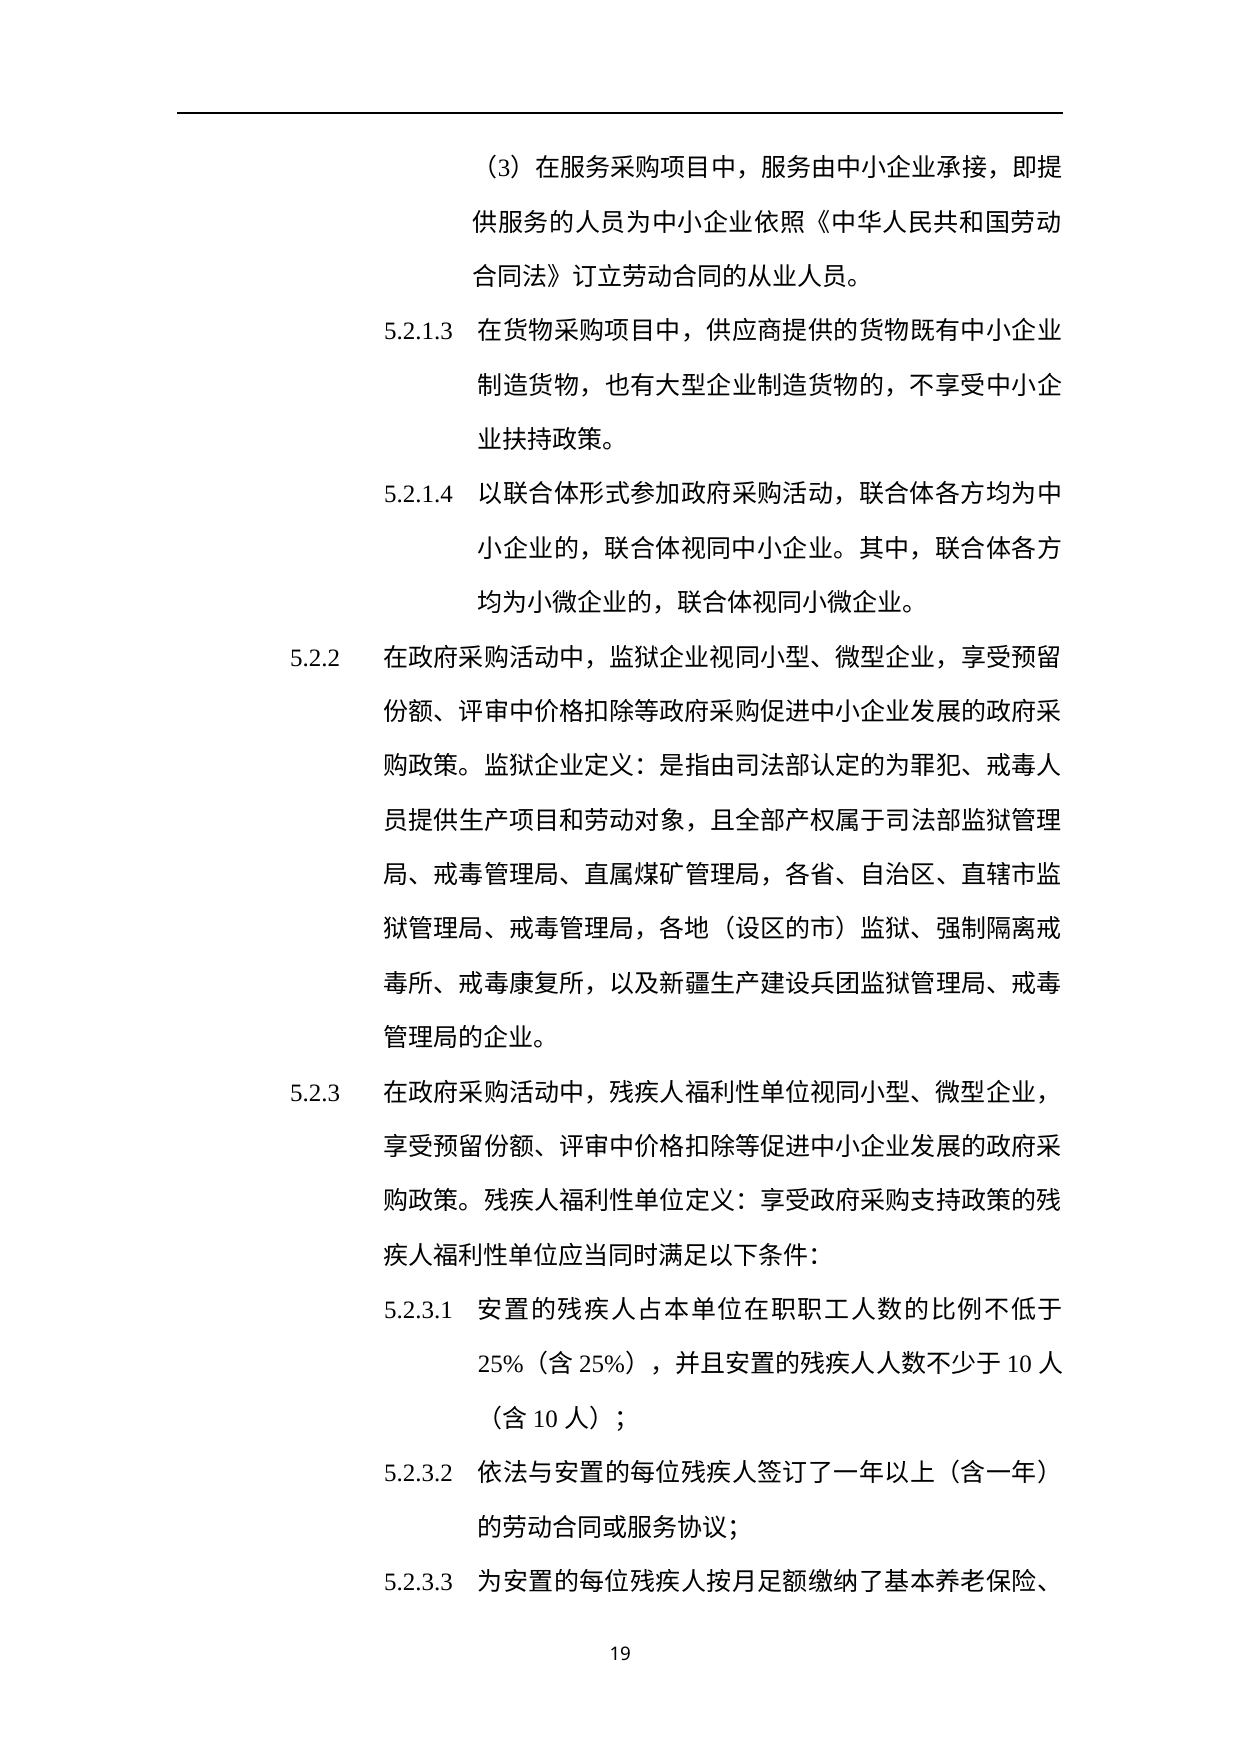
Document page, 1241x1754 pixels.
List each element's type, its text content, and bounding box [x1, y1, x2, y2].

list 依法与安置的每位残疾人签订了一年以上（含一年）的劳动合同或服务协议； [384, 1453, 1063, 1543]
list 以联合体形式参加政府采购活动，联合体各方均为中小企业的，联合体视同中小企业。其中，联合体各方均为小微企业的，联合体视同小微企业。 [384, 474, 1063, 619]
list 在政府采购活动中，监狱企业视同小型、微型企业，享受预留份额、评审中价格扣除等政府采购促进中小企业发展的政府采购政策。监狱企业定义：是指由司法部认定的为罪犯、戒毒人员提供生产项目和劳动对象，且全部产权属于司法部监狱管理局、戒毒管理局、直属煤矿管理局，各省、自治区、直辖市监狱管理局、戒毒管理局，各地（设区的市）监狱、强制隔离戒毒所、戒毒康复所，以及新疆生产建设兵团监狱管理局、戒毒管理局的企业。 [290, 637, 1063, 1054]
list 在货物采购项目中，供应商提供的货物既有中小企业制造货物，也有大型企业制造货物的，不享受中小企业扶持政策。 [384, 311, 1063, 456]
list 在政府采购活动中，残疾人福利性单位视同小型、微型企业，享受预留份额、评审中价格扣除等促进中小企业发展的政府采购政策。残疾人福利性单位定义：享受政府采购支持政策的残疾人福利性单位应当同时满足以下条件： [290, 1072, 1063, 1271]
list 安置的残疾人占本单位在职职工人数的比例不低于25%（含25%），并且安置的残疾人人数不少于10 人（含10 人）； [384, 1289, 1063, 1434]
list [384, 1561, 1063, 1598]
text （3）在服务采购项目中，服务由中小企业承接，即提供服务的人员为中小企业依照《中华人民共和国劳动合同法》订立劳动合同的从业人员。 [472, 148, 1063, 293]
